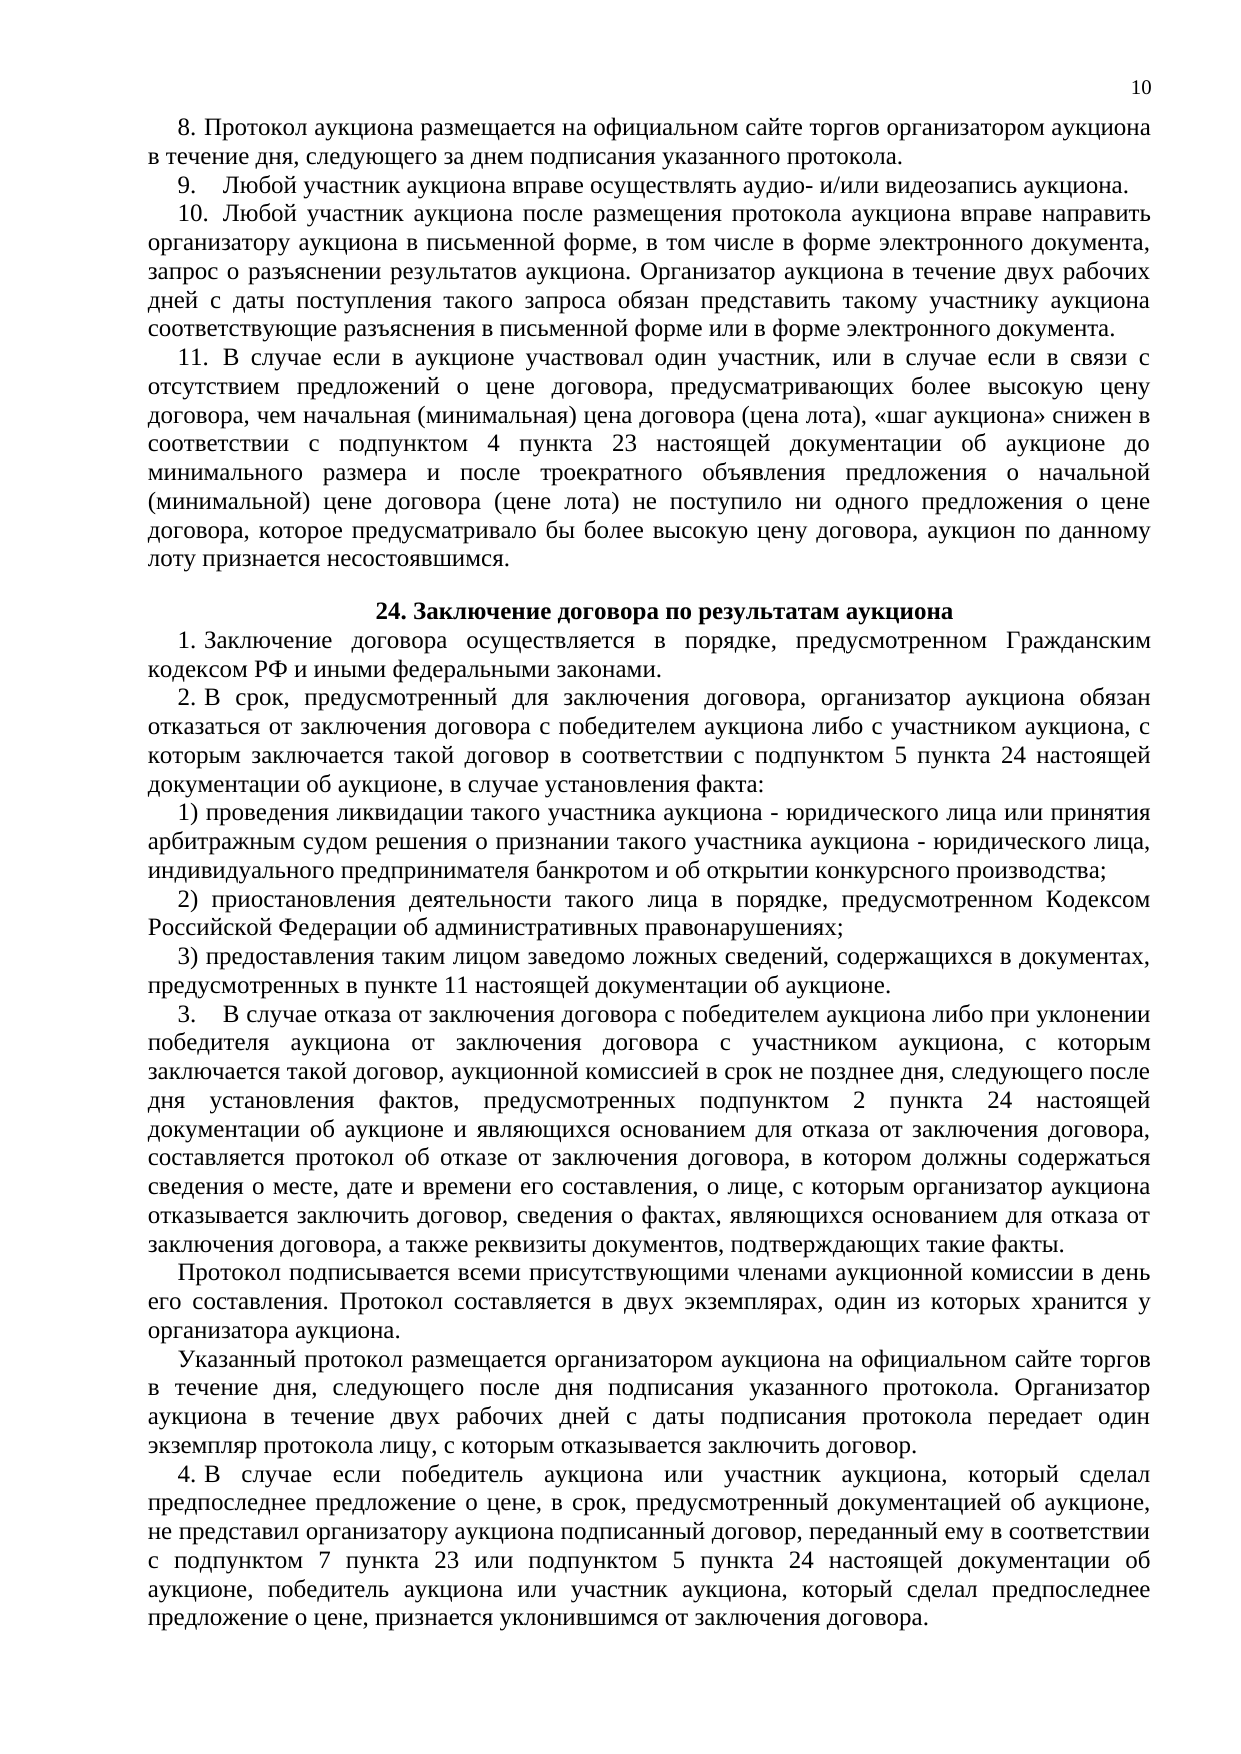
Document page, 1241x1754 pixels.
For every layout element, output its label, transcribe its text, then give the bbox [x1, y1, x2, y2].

text 3. В случае отказа от заключения договора с победителем аукциона либо при уклонении победителя аукциона от заключения договора с участником аукциона, с которым заключается такой договор, аукционной комиссией в срок не позднее дня, следующего после дня установления фактов, предусмотренных подпунктом 2 пункта 24 настоящей документации об аукционе и являющихся основанием для отказа от заключения договора, составляется протокол об отказе от заключения договора, в котором должны содержаться сведения о месте, дате и времени его составления, о лице, с которым организатор аукциона отказывается заключить договор, сведения о фактах, являющихся основанием для отказа от заключения договора, а также реквизиты документов, подтверждающих такие факты. [148, 999, 1152, 1257]
text Протокол подписывается всеми присутствующими членами аукционной комиссии в день его составления. Протокол составляется в двух экземплярах, один из которых хранится у организатора аукциона. [148, 1257, 1152, 1344]
text 24. Заключение договора по результатам аукциона [148, 596, 1152, 625]
text 1) проведения ликвидации такого участника аукциона - юридического лица или принятия арбитражным судом решения о признании такого участника аукциона - юридического лица, индивидуального предпринимателя банкротом и об открытии конкурсного производства; [148, 797, 1152, 884]
text 9. Любой участник аукциона вправе осуществлять аудио- и/или видеозапись аукциона. [148, 170, 1152, 198]
text Указанный протокол размещается организатором аукциона на официальном сайте торгов в течение дня, следующего после дня подписания указанного протокола. Организатор аукциона в течение двух рабочих дней с даты подписания протокола передает один экземпляр протокола лицу, с которым отказывается заключить договор. [148, 1344, 1152, 1459]
text 8. Протокол аукциона размещается на официальном сайте торгов организатором аукциона в течение дня, следующего за днем подписания указанного протокола. [148, 112, 1152, 170]
text 11. В случае если в аукционе участвовал один участник, или в случае если в связи с отсутствием предложений о цене договора, предусматривающих более высокую цену договора, чем начальная (минимальная) цена договора (цена лота), «шаг аукциона» снижен в соответствии с подпунктом 4 пункта 23 настоящей документации об аукционе до минимального размера и после троекратного объявления предложения о начальной (минимальной) цене договора (цене лота) не поступило ни одного предложения о цене договора, которое предусматривало бы более высокую цену договора, аукцион по данному лоту признается несостоявшимся. [148, 342, 1152, 572]
text 10. Любой участник аукциона после размещения протокола аукциона вправе направить организатору аукциона в письменной форме, в том числе в форме электронного документа, запрос о разъяснении результатов аукциона. Организатор аукциона в течение двух рабочих дней с даты поступления такого запроса обязан представить такому участнику аукциона соответствующие разъяснения в письменной форме или в форме электронного документа. [148, 198, 1152, 342]
text 2. В срок, предусмотренный для заключения договора, организатор аукциона обязан отказаться от заключения договора с победителем аукциона либо с участником аукциона, с которым заключается такой договор в соответствии с подпунктом 5 пункта 24 настоящей документации об аукционе, в случае установления факта: [148, 682, 1152, 797]
text 2) приостановления деятельности такого лица в порядке, предусмотренном Кодексом Российской Федерации об административных правонарушениях; [148, 884, 1152, 941]
text 1. Заключение договора осуществляется в порядке, предусмотренном Гражданским кодексом РФ и иными федеральными законами. [148, 625, 1152, 682]
text 3) предоставления таким лицом заведомо ложных сведений, содержащихся в документах, предусмотренных в пункте 11 настоящей документации об аукционе. [148, 941, 1152, 999]
text 4. В случае если победитель аукциона или участник аукциона, который сделал предпоследнее предложение о цене, в срок, предусмотренный документацией об аукционе, не представил организатору аукциона подписанный договор, переданный ему в соответствии с подпунктом 7 пункта 23 или подпунктом 5 пункта 24 настоящей документации об аукционе, победитель аукциона или участник аукциона, который сделал предпоследнее предложение о цене, признается уклонившимся от заключения договора. [148, 1459, 1152, 1631]
